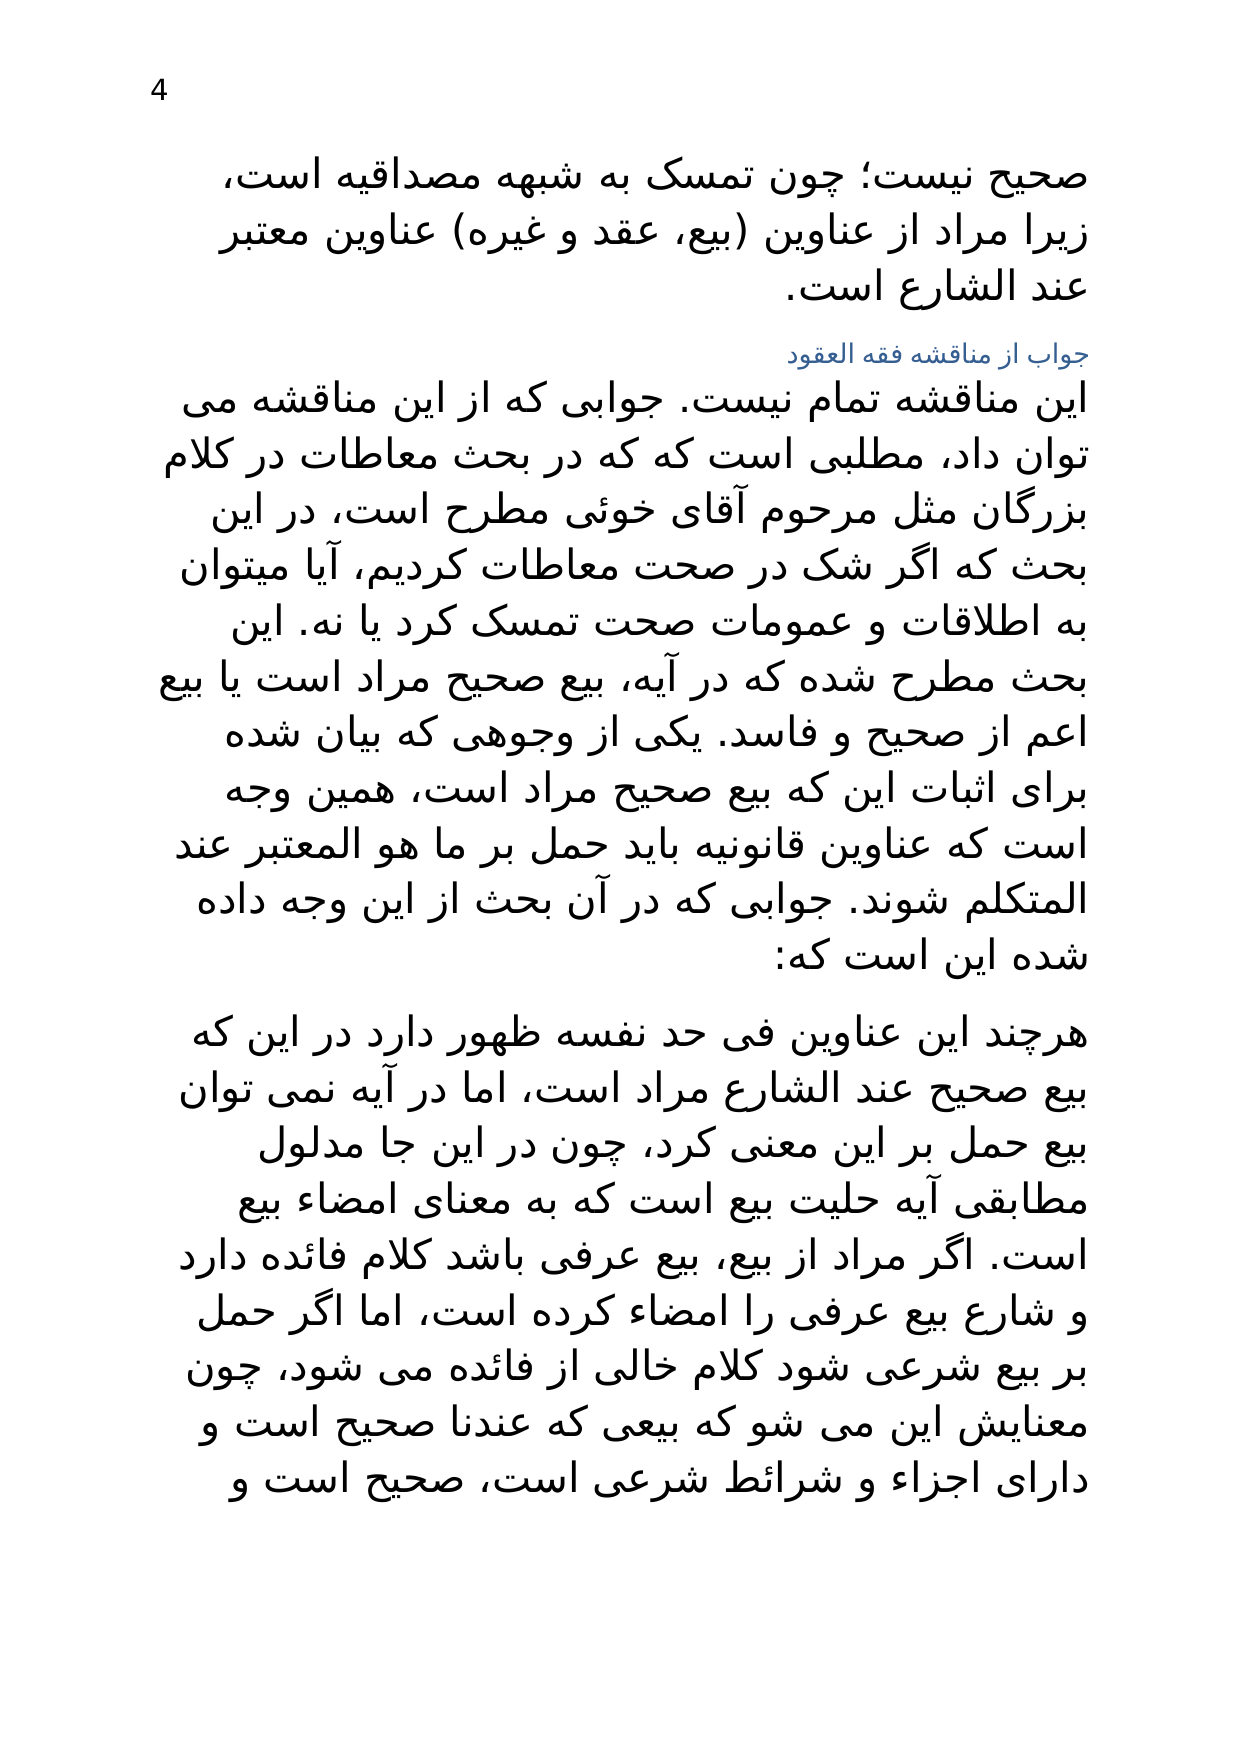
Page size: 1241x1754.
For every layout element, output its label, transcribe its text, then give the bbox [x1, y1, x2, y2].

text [150, 150, 1090, 310]
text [150, 1008, 1090, 1502]
subtitle جواب از مناقشه فقه العقود [150, 338, 1090, 369]
text این مناقشه تمام نیست. جوابی که از این مناقشه می توان داد، مطلبی است که که در بحث معاطات در کلام بزرگان مثل مرحوم آقای خوئی مطرح است، در این بحث که اگر شک در صحت معاطات کردیم، آیا میتوان به اطلاقات و عمومات صحت تمسک کرد یا نه. این بحث مطرح شده که در آیه، بیع صحیح مراد است یا بيع اعم از صحیح و فاسد. یکی از وجوهی که بیان شده برای اثبات این که بیع صحیح مراد است، همین وجه است که عناوین قانونیه باید حمل بر ما هو المعتبر عند المتکلم شوند. جوابی که در آن بحث از این وجه داده شده این است که: [150, 374, 1090, 979]
